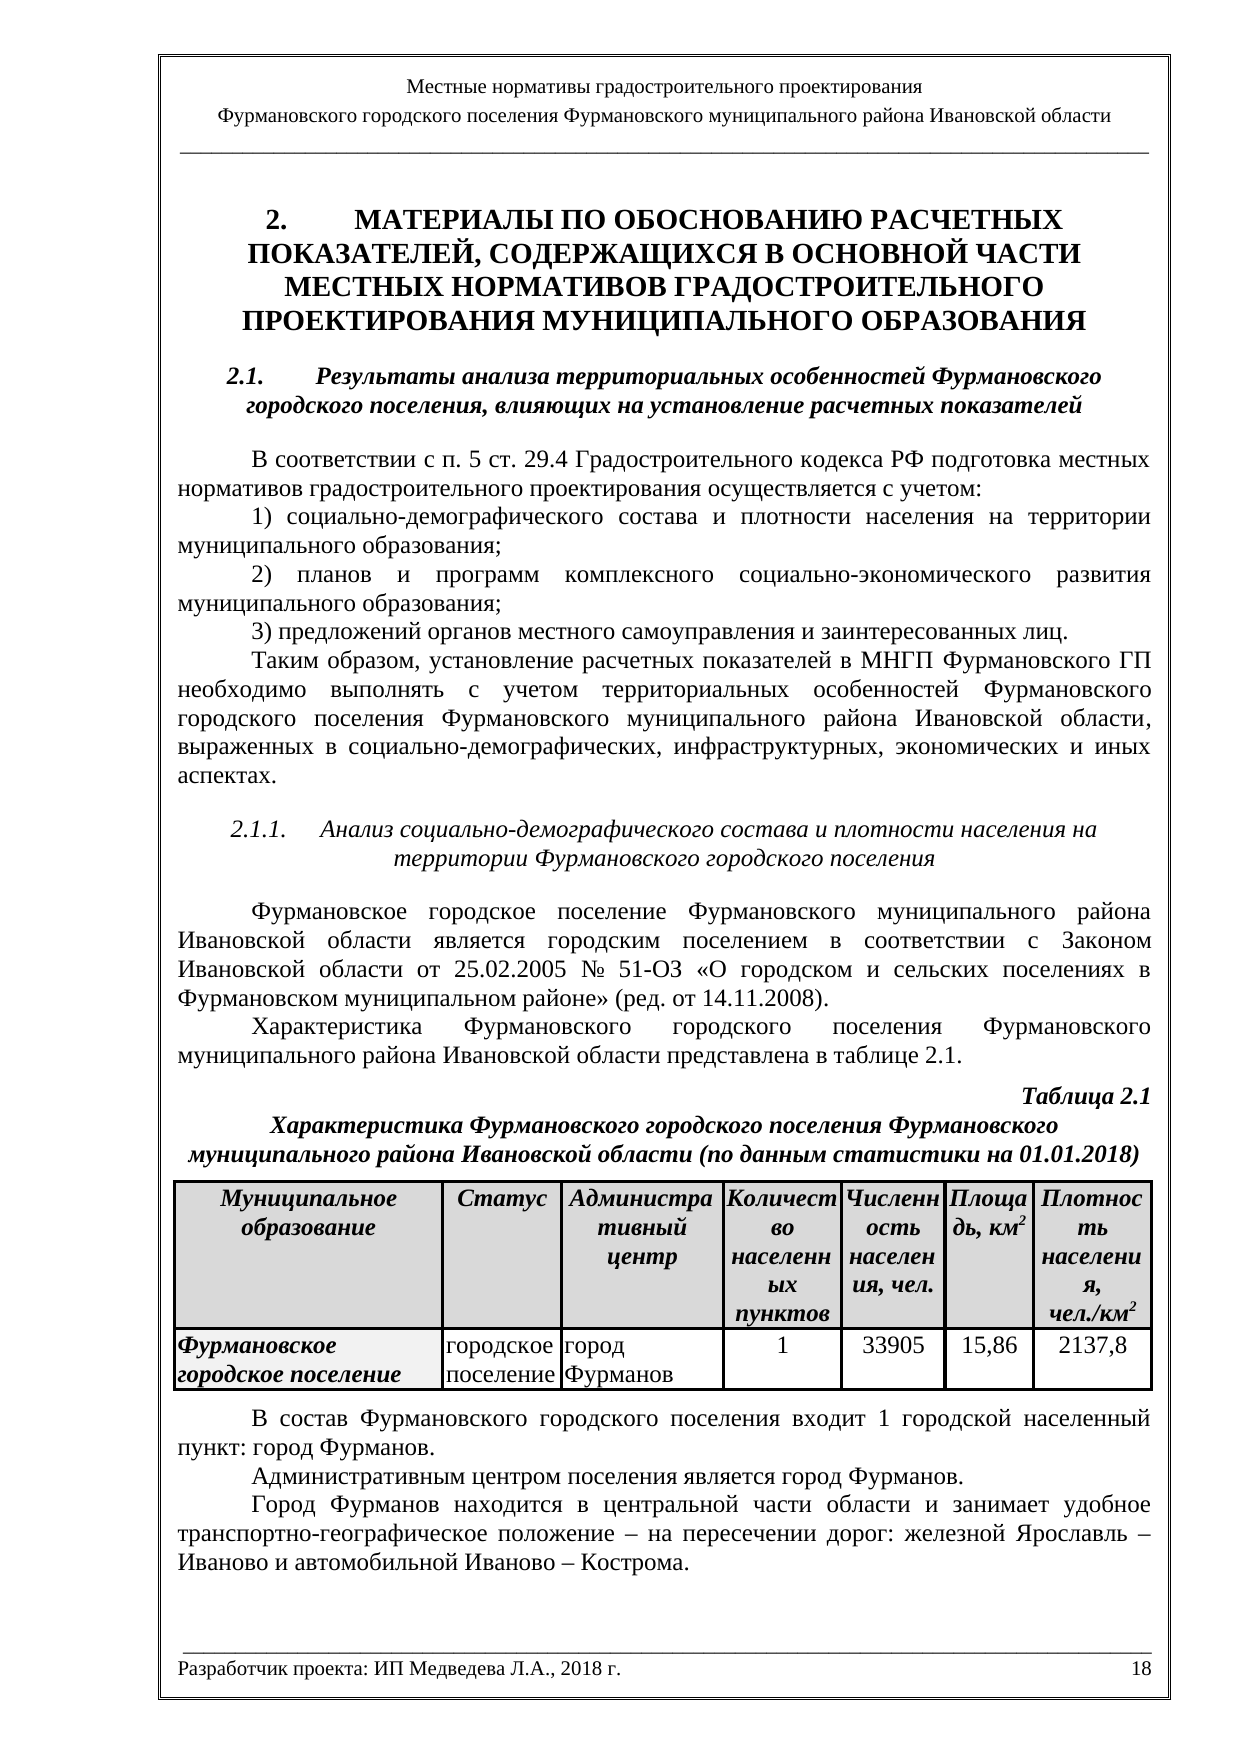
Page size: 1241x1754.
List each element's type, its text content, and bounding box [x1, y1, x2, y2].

table_cell 15,86 [947, 1330, 1032, 1388]
text Характеристика Фурмановского городского поселения Фурмановского муниципального района Ивановской области (по данным статистики на 01.01.2018) [177, 1110, 1152, 1168]
subtitle Анализ социально-демографического состава и плотности населения на территории Фурмановского городского поселения [176, 814, 1152, 871]
table_cell 33905 [843, 1330, 943, 1388]
table_cell город Фурманов [563, 1330, 722, 1388]
table_header Плотность населения, чел./км2 [1035, 1183, 1150, 1327]
text Таблица 2.1 [177, 1081, 1152, 1110]
table_header Количество населенных пунктов [725, 1183, 840, 1327]
table_header Статус [444, 1183, 560, 1327]
text Город Фурманов находится в центральной части области и занимает удобное транспортно-географическое положение – на пересечении дорог: железной Ярославль – Иваново и автомобильной Иваново – Кострома. [177, 1489, 1152, 1576]
table_cell 2137,8 [1035, 1330, 1150, 1388]
text Административным центром поселения является город Фурманов. [177, 1461, 1152, 1489]
text В соответствии с п. 5 ст. 29.4 Градостроительного кодекса РФ подготовка местных нормативов градостроительного проектирования осуществляется с учетом: [177, 444, 1152, 501]
text Таким образом, установление расчетных показателей в МНГП Фурмановского ГП необходимо выполнять с учетом территориальных особенностей Фурмановского городского поселения Фурмановского муниципального района Ивановской области, выраженных в социально-демографических, инфраструктурных, экономических и иных аспектах. [177, 645, 1152, 789]
table_header Административный центр [563, 1183, 722, 1327]
subtitle Результаты анализа территориальных особенностей Фурмановского городского поселения, влияющих на установление расчетных показателей [177, 361, 1152, 419]
text 1) социально-демографического состава и плотности населения на территории муниципального образования; [177, 501, 1152, 559]
table_cell 1 [725, 1330, 840, 1388]
table_header Численность населения, чел. [843, 1183, 943, 1327]
table_header Площадь, км2 [947, 1183, 1032, 1327]
text Характеристика Фурмановского городского поселения Фурмановского муниципального района Ивановской области представлена в таблице 2.1. [177, 1011, 1152, 1069]
text Фурмановское городское поселение Фурмановского муниципального района Ивановской области является городским поселением в соответствии с Законом Ивановской области от 25.02.2005 № 51-ОЗ «О городском и сельских поселениях в Фурмановском муниципальном районе» (ред. от 14.11.2008). [177, 896, 1152, 1011]
table_cell городское поселение [444, 1330, 560, 1388]
table_cell Фурмановское городское поселение [176, 1330, 441, 1388]
text В состав Фурмановского городского поселения входит 1 городской населенный пункт: город Фурманов. [177, 1403, 1152, 1461]
subtitle Материалы по обоснованию расчетных показателей, содержащихся в основной части местных нормативов градостроительного проектирования муниципального образования [177, 202, 1152, 336]
text 3) предложений органов местного самоуправления и заинтересованных лиц. [177, 616, 1152, 645]
table_header Муниципальное образование [176, 1183, 441, 1327]
text 2) планов и программ комплексного социально-экономического развития муниципального образования; [177, 559, 1152, 616]
